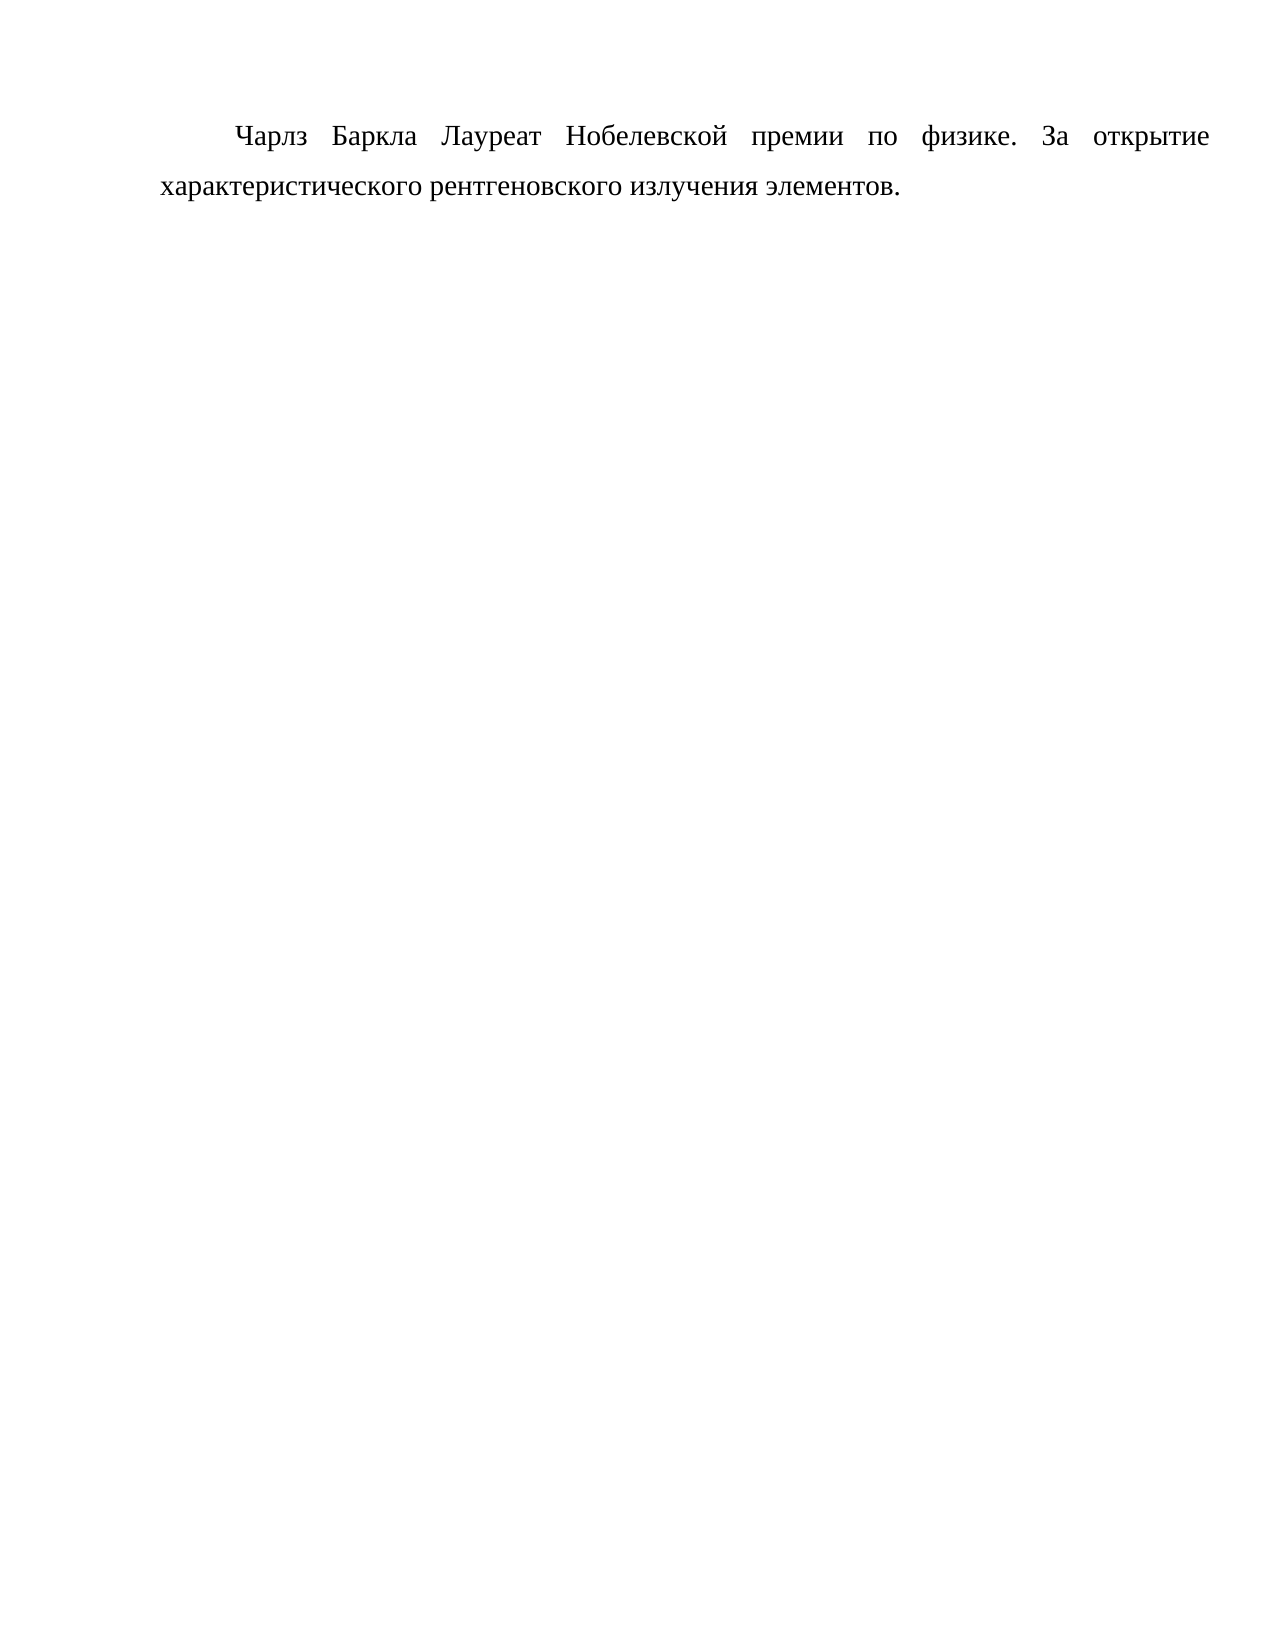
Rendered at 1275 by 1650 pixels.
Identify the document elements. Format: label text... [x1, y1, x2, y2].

text Чарлз Баркла Лауреат Нобелевской премии по физике. За открытие характеристического рентгеновского излучения элементов. [160, 118, 1211, 202]
